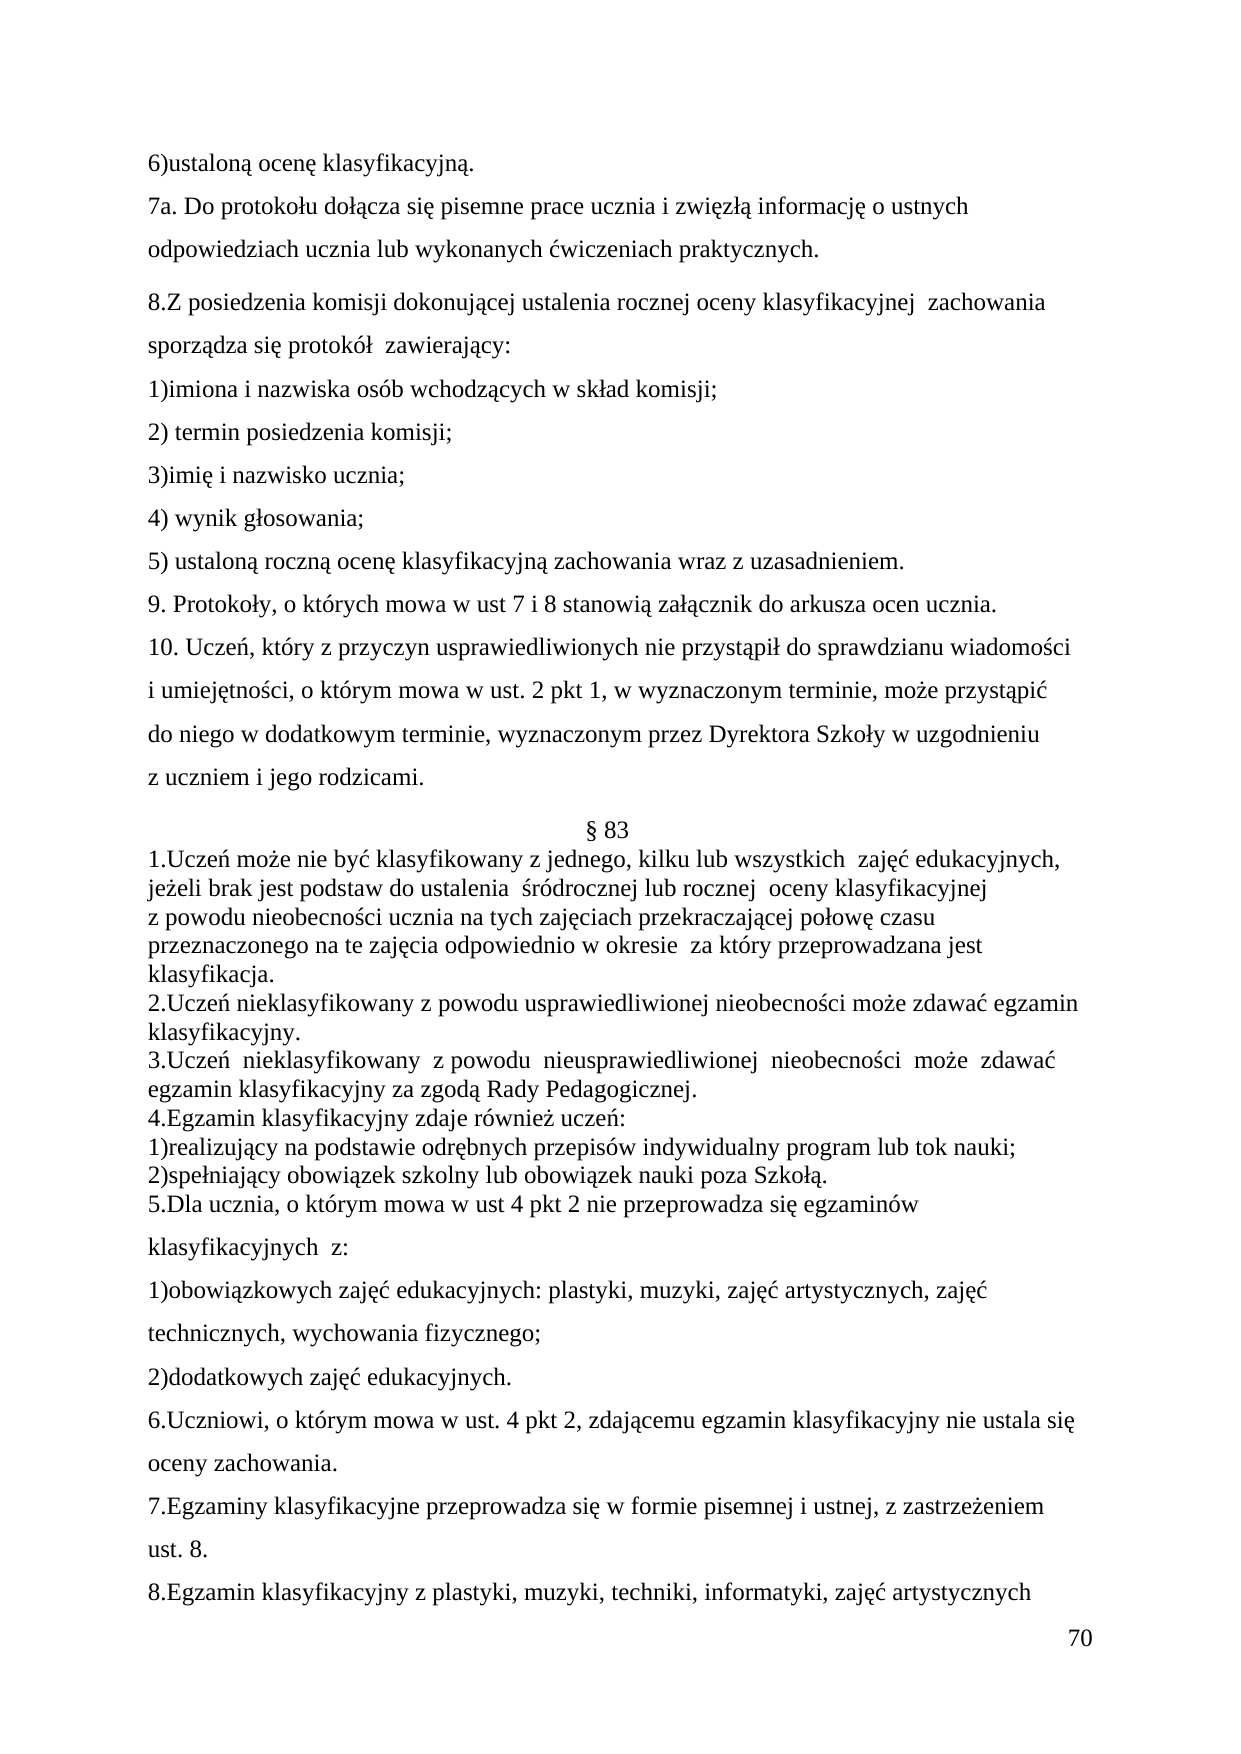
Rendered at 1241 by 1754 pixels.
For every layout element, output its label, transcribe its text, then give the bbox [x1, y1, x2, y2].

text § 83 1.Uczeń może nie być klasyfikowany z jednego, kilku lub wszystkich zajęć edukacyjnych, jeżeli brak jest podstaw do ustalenia śródrocznej lub rocznej oceny klasyfikacyjnej z powodu nieobecności ucznia na tych zajęciach przekraczającej połowę czasu przeznaczonego na te zajęcia odpowiednio w okresie za który przeprowadzana jest klasyfikacja. 2.Uczeń nieklasyfikowany z powodu usprawiedliwionej nieobecności może zdawać egzamin klasyfikacyjny. 3.Uczeń nieklasyfikowany z powodu nieusprawiedliwionej nieobecności może zdawać egzamin klasyfikacyjny za zgodą Rady Pedagogicznej. 4.Egzamin klasyfikacyjny zdaje również uczeń: 1)realizujący na podstawie odrębnych przepisów indywidualny program lub tok nauki; 2)spełniający obowiązek szkolny lub obowiązek nauki poza Szkołą. [148, 815, 1093, 1189]
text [148, 148, 1093, 263]
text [148, 1189, 1093, 1606]
text 8.Z posiedzenia komisji dokonującej ustalenia rocznej oceny klasyfikacyjnej zachowania sporządza się protokół zawierający: 1)imiona i nazwiska osób wchodzących w skład komisji; 2) termin posiedzenia komisji; 3)imię i nazwisko ucznia; 4) wynik głosowania; 5) ustaloną roczną ocenę klasyfikacyjną zachowania wraz z uzasadnieniem. 9. Protokoły, o których mowa w ust 7 i 8 stanowią załącznik do arkusza ocen ucznia. 10. Uczeń, który z przyczyn usprawiedliwionych nie przystąpił do sprawdzianu wiadomości i umiejętności, o którym mowa w ust. 2 pkt 1, w wyznaczonym terminie, może przystąpić do niego w dodatkowym terminie, wyznaczonym przez Dyrektora Szkoły w uzgodnieniu z uczniem i jego rodzicami. [148, 287, 1093, 791]
